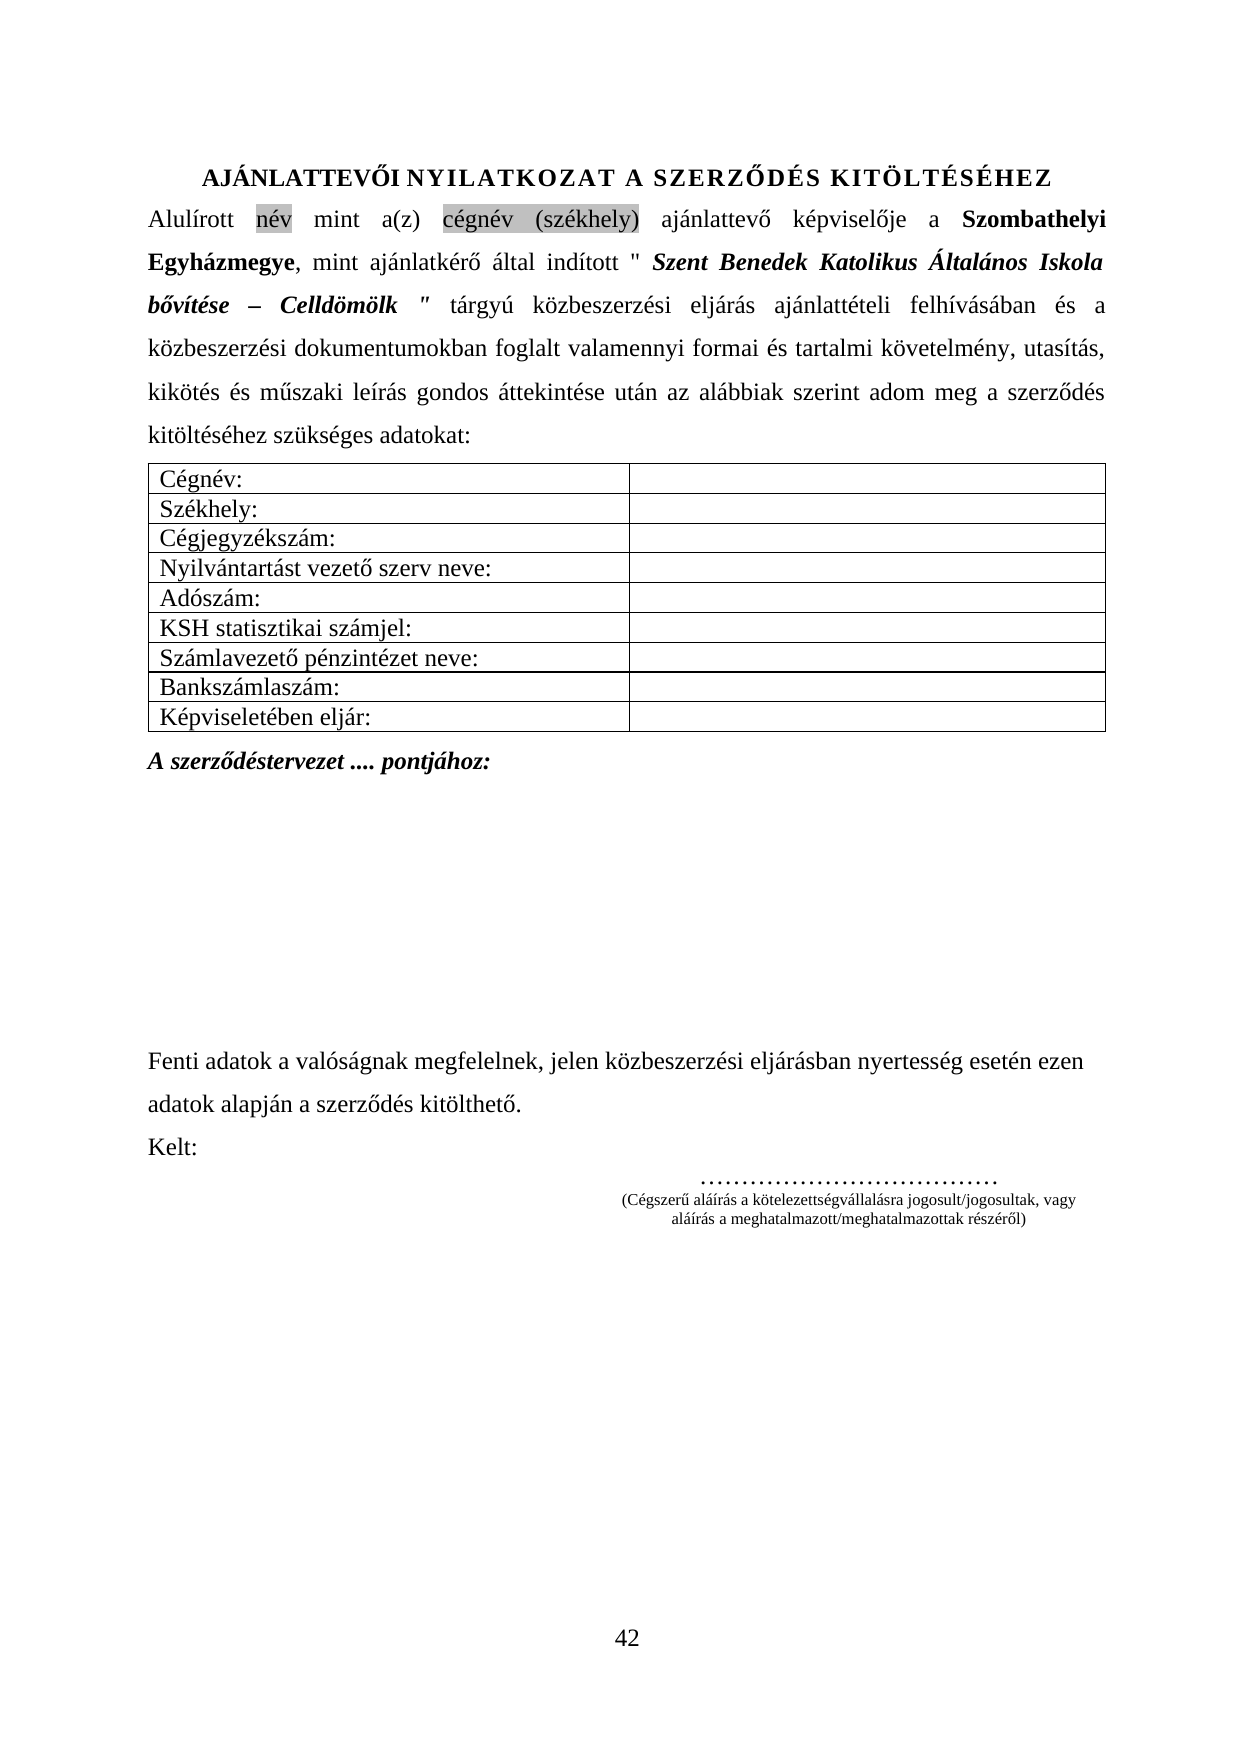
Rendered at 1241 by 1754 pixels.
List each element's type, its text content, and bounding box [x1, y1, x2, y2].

table_cell Cégjegyzékszám: [149, 524, 629, 552]
table_cell [630, 673, 1105, 701]
table_cell [630, 553, 1105, 582]
table_cell Adószám: [149, 583, 629, 612]
table_cell Székhely: [149, 494, 629, 522]
table_cell [630, 702, 1105, 731]
table_cell Nyilvántartást vezető szerv neve: [149, 553, 629, 582]
table_cell [630, 613, 1105, 642]
text Fenti adatok a valóságnak megfelelnek, jelen közbeszerzési eljárásban nyertesség esetén ezen adatok alapján a szerződés kitölthető. [148, 1046, 1106, 1118]
table_cell [630, 643, 1105, 671]
table_cell Számlavezető pénzintézet neve: [149, 643, 629, 671]
table_header [630, 464, 1105, 493]
table_header ……………………………… [598, 1161, 1100, 1190]
text A szerződéstervezet .... pontjához: [148, 746, 1106, 775]
table_cell Bankszámlaszám: [149, 673, 629, 701]
table_cell KSH statisztikai számjel: [149, 613, 629, 642]
table_cell Képviseletében eljár: [149, 702, 629, 731]
table_cell [630, 583, 1105, 612]
text Kelt: [148, 1132, 1106, 1161]
table_cell [630, 524, 1105, 552]
text AJÁNLATTEVŐI NYILATKOZAT A SZERZŐDÉS KITÖLTÉSÉHEZ [148, 163, 1106, 192]
text Alulírott név mint a(z) cégnév (székhely) ajánlattevő képviselője a Szombathelyi Egyházmegye, mint ajánlatkérő által indított " Szent Benedek Katolikus Általános Iskola bővítése – Celldömölk " tárgyú közbeszerzési eljárás ajánlattételi felhívásában és a közbeszerzési dokumentumokban foglalt valamennyi formai és tartalmi követelmény, utasítás, kikötés és műszaki leírás gondos áttekintése után az alábbiak szerint adom meg a szerződés kitöltéséhez szükséges adatokat: [148, 204, 1106, 448]
table_header Cégnév: [149, 464, 629, 493]
table_cell (Cégszerű aláírás a kötelezettségvállalásra jogosult/jogosultak, vagy aláírás a meghatalmazott/meghatalmazottak részéről) [598, 1190, 1100, 1257]
table_cell [630, 494, 1105, 522]
